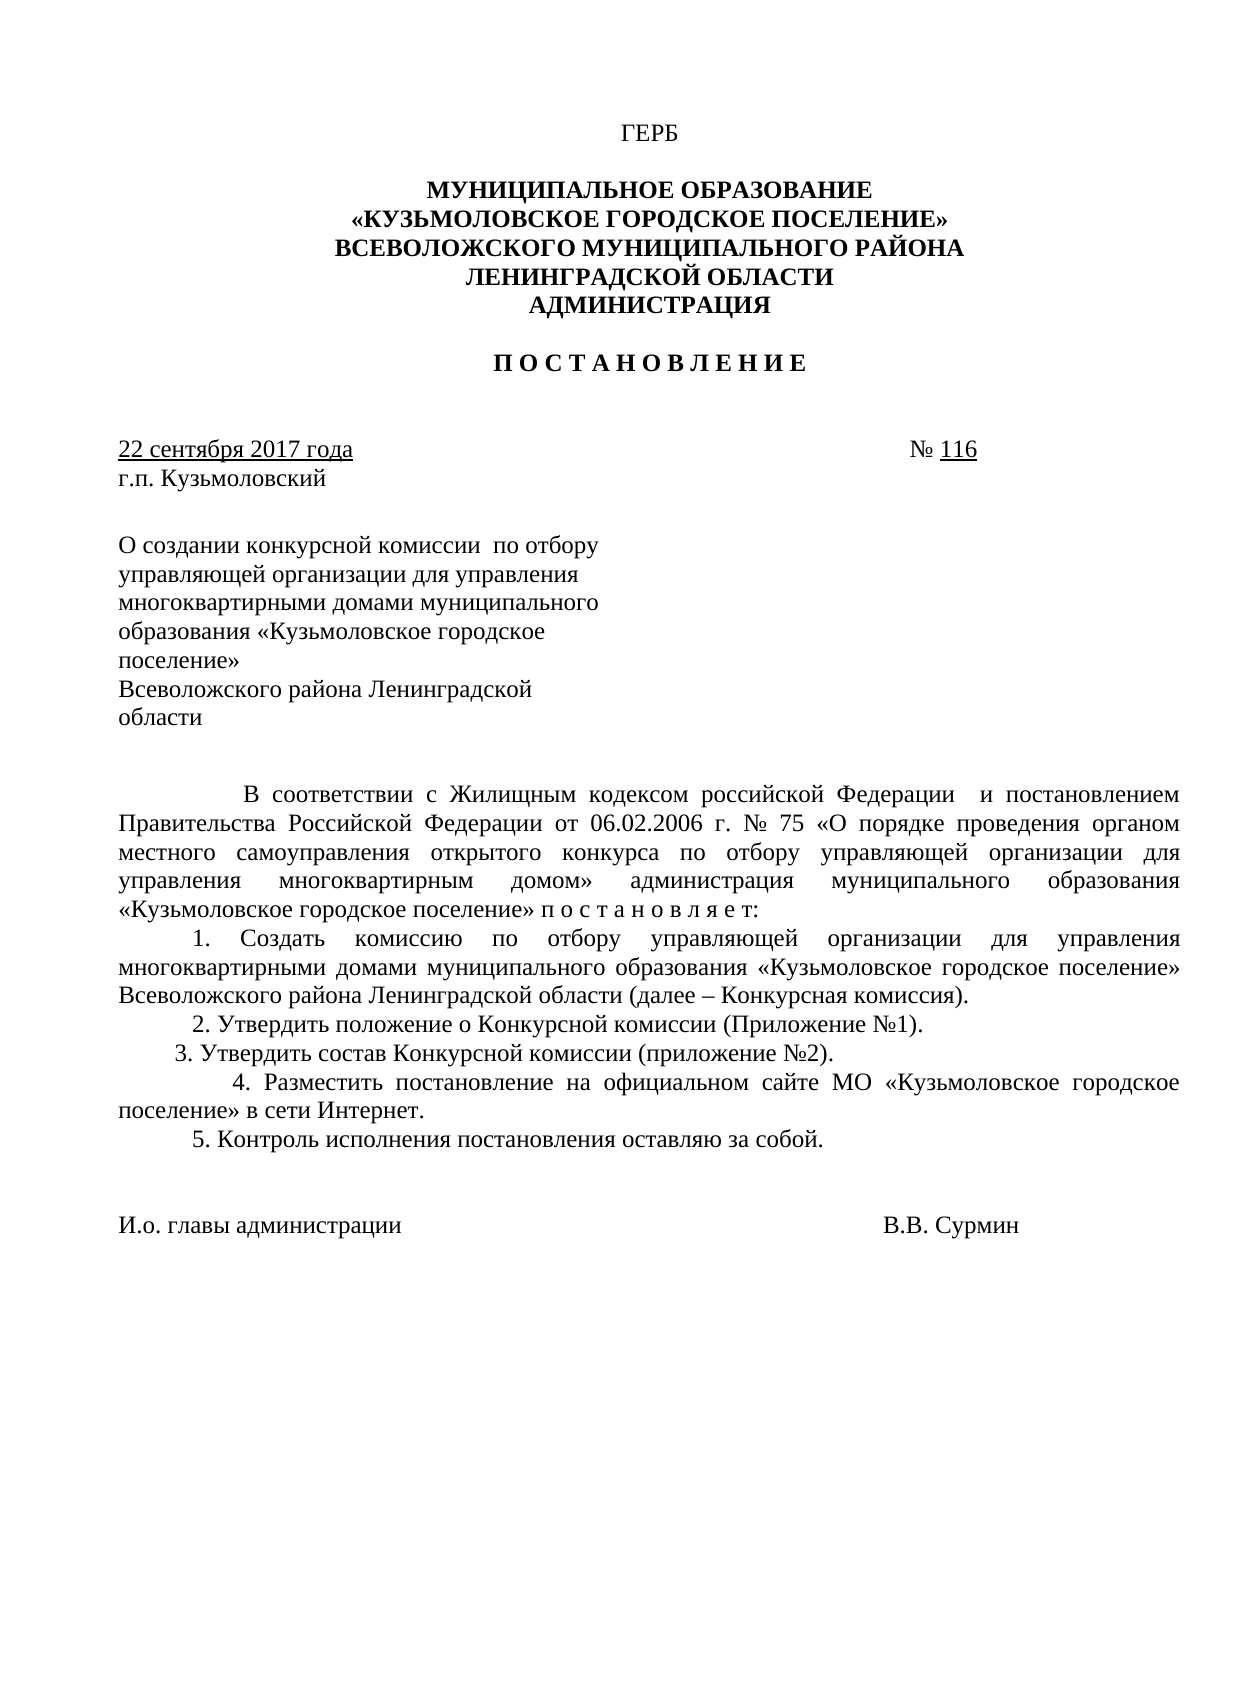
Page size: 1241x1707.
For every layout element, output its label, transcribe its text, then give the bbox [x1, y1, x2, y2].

text ГЕРБ [118, 118, 1181, 147]
text 5. Контроль исполнения постановления оставляю за собой. [118, 1124, 1181, 1153]
text ЛЕНИНГРАДСКОЙ ОБЛАСТИ [118, 262, 1181, 291]
text 3. Утвердить состав Конкурсной комиссии (приложение №2). [118, 1038, 1181, 1067]
text 2. Утвердить положение о Конкурсной комиссии (Приложение №1). [118, 1009, 1181, 1038]
text П О С Т А Н О В Л Е Н И Е [118, 348, 1181, 377]
text В соответствии с Жилищным кодексом российской Федерации и постановлением Правительства Российской Федерации от 06.02.2006 г. № 75 «О порядке проведения органом местного самоуправления открытого конкурса по отбору управляющей организации для управления многоквартирным домом» администрация муниципального образования «Кузьмоловское городское поселение» п о с т а н о в л я е т: [118, 779, 1181, 923]
text 1. Создать комиссию по отбору управляющей организации для управления многоквартирными домами муниципального образования «Кузьмоловское городское поселение» Всеволожского района Ленинградской области (далее – Конкурсная комиссия). [118, 923, 1181, 1009]
text И.о. главы администрации В.В. Сурмин [118, 1211, 1181, 1239]
text МУНИЦИПАЛЬНОЕ ОБРАЗОВАНИЕ [118, 176, 1181, 204]
table_header О создании конкурсной комиссии по отбору управляющей организации для управления многоквартирными домами муниципального образования «Кузьмоловское городское поселение» Всеволожского района Ленинградской области [107, 530, 621, 731]
text АДМИНИСТРАЦИЯ [118, 291, 1181, 319]
text 4. Разместить постановление на официальном сайте МО «Кузьмоловское городское поселение» в сети Интернет. [118, 1067, 1181, 1124]
text г.п. Кузьмоловский [118, 463, 1181, 492]
text ВСЕВОЛОЖСКОГО МУНИЦИПАЛЬНОГО РАЙОНА [118, 233, 1181, 262]
text «КУЗЬМОЛОВСКОЕ ГОРОДСКОЕ ПОСЕЛЕНИЕ» [118, 204, 1181, 233]
text 22 сентября 2017 года № 116 [118, 434, 1181, 463]
